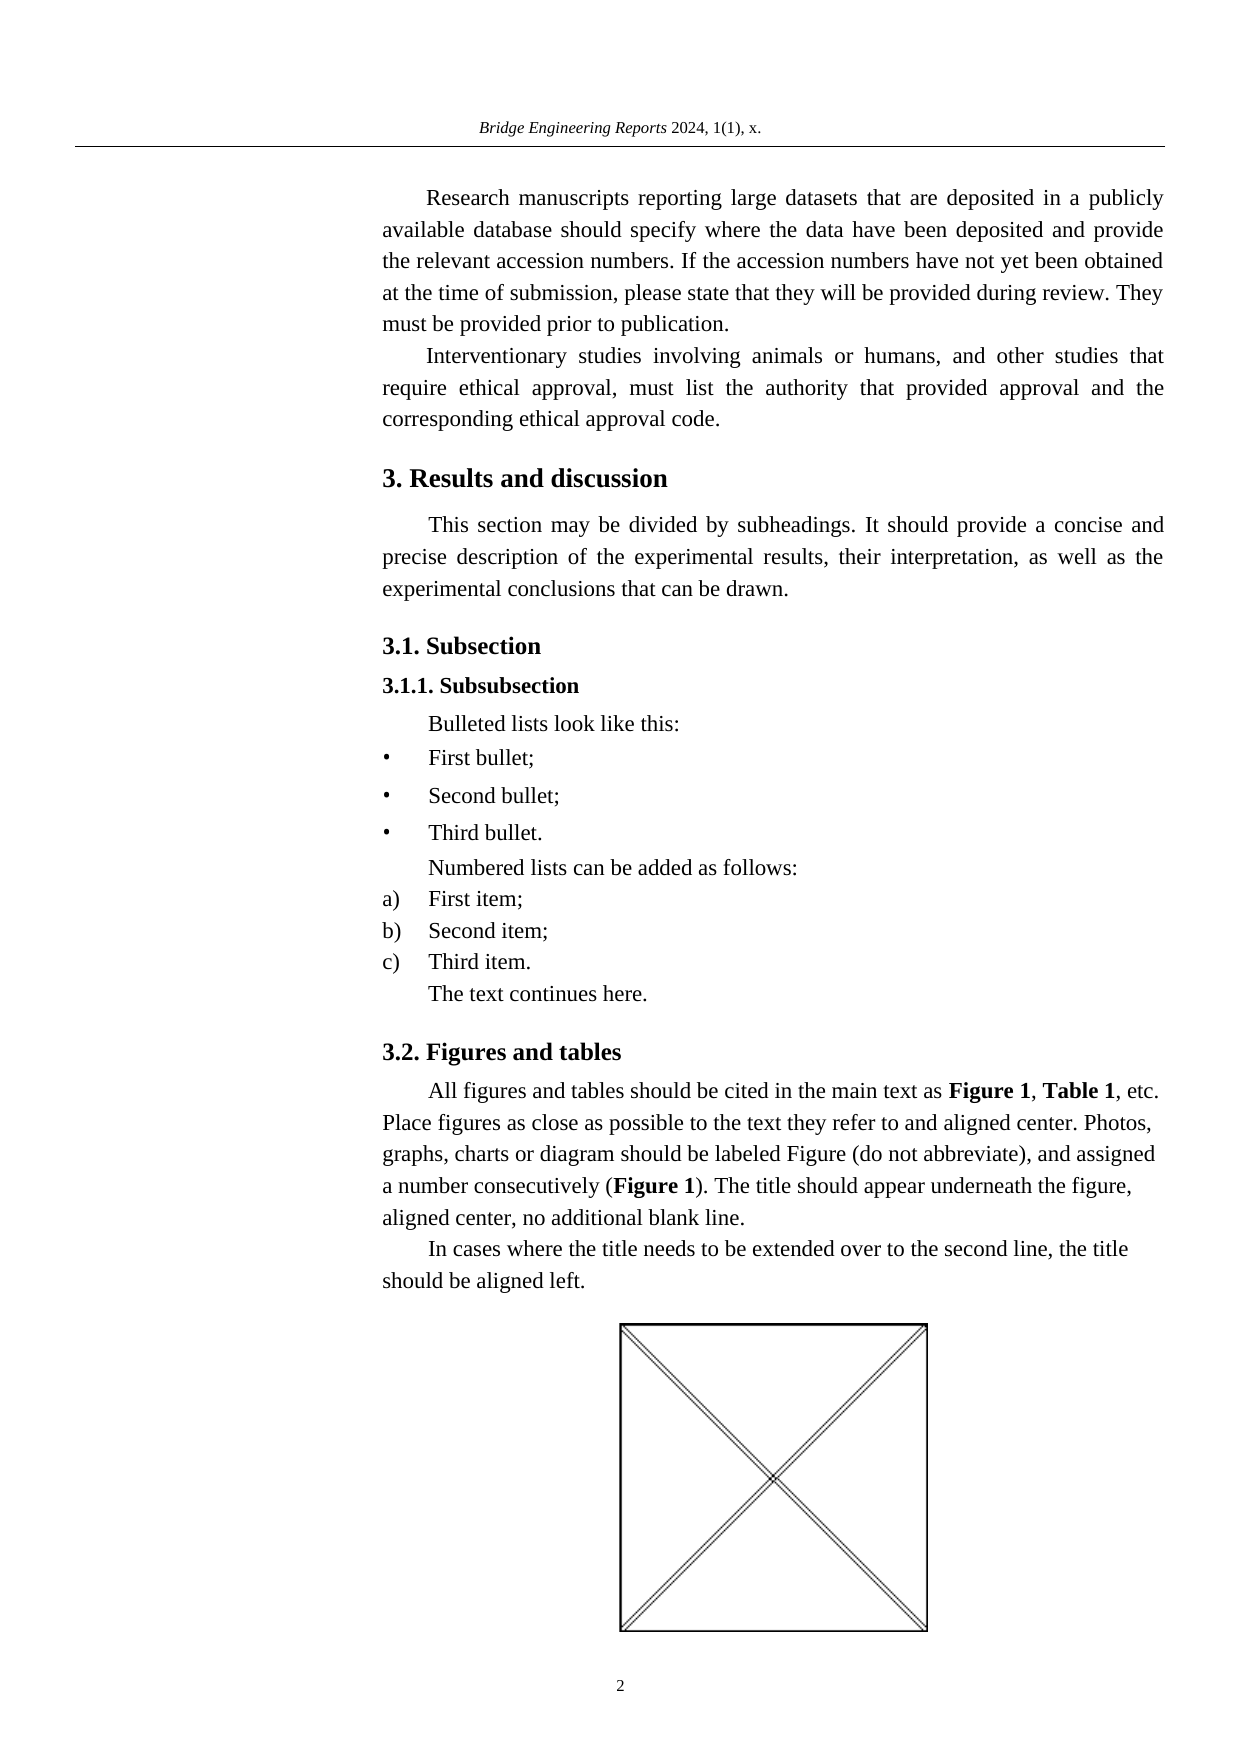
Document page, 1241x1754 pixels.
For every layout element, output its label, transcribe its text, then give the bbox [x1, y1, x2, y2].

text Numbered lists can be added as follows: [382, 854, 1165, 880]
list Third item. [382, 948, 1165, 975]
text 3. Results and discussion [382, 462, 1165, 493]
text 3.1. Subsection [382, 631, 1165, 660]
text This section may be divided by subheadings. It should provide a concise and precise description of the experimental results, their interpretation, as well as the experimental conclusions that can be drawn. [382, 511, 1165, 601]
list Second item; [382, 917, 1165, 943]
text Interventionary studies involving animals or humans, and other studies that require ethical approval, must list the authority that provided approval and the corresponding ethical approval code. [382, 342, 1165, 431]
text All figures and tables should be cited in the main text as Figure 1, Table 1, etc. Place figures as close as possible to the text they refer to and aligned center. Photos, graphs, charts or diagram should be labeled Figure (do not abbreviate), and assigned a number consecutively (Figure 1). The title should appear underneath the figure, aligned center, no additional blank line. [382, 1077, 1165, 1230]
text Bulleted lists look like this: [382, 710, 1165, 736]
text In cases where the title needs to be extended over to the second line, the title should be aligned left. [382, 1235, 1165, 1293]
list Third bullet. [382, 816, 1165, 847]
list Second bullet; [382, 779, 1165, 810]
text Research manuscripts reporting large datasets that are deposited in a publicly available database should specify where the data have been deposited and provide the relevant accession numbers. If the accession numbers have not yet been obtained at the time of submission, please state that they will be provided during review. They must be provided prior to publication. [382, 184, 1165, 337]
picture [619, 1323, 928, 1632]
text 3.1.1. Subsubsection [382, 672, 1165, 698]
list First item; [382, 885, 1165, 912]
text 3.2. Figures and tables [382, 1037, 1165, 1065]
list The text continues here. [382, 980, 1165, 1006]
list First bullet; [382, 741, 1165, 772]
